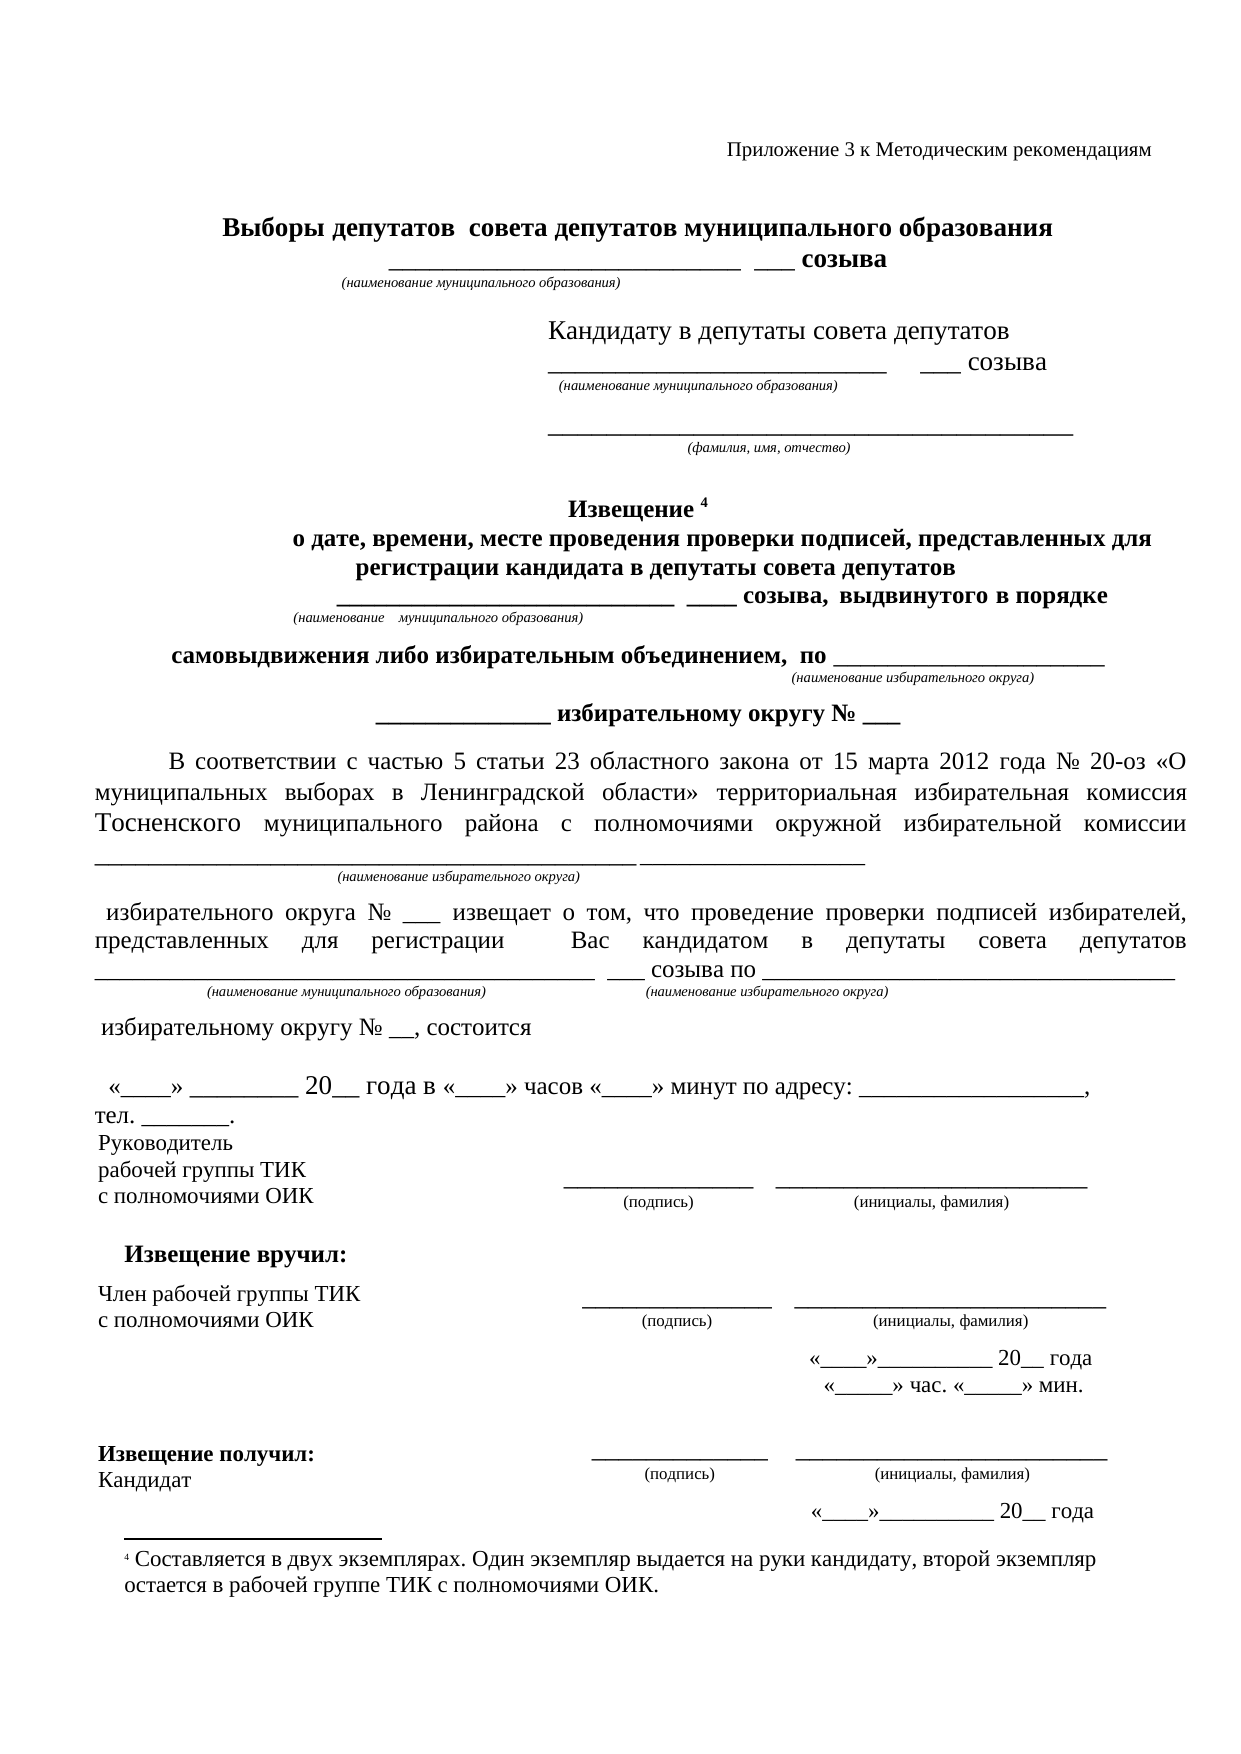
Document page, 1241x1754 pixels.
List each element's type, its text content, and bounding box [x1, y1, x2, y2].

text Извещение вручил: [124, 1239, 1152, 1268]
text о дате, времени, месте проведения проверки подписей, представленных для регистрации кандидата в депутаты совета депутатов [124, 523, 1187, 581]
text (наименование муниципального образования) [124, 609, 1187, 638]
text (наименование избирательного округа) [124, 669, 1152, 698]
text (наименование муниципального образования) (наименование избирательного округа) [94, 983, 1187, 1012]
text (наименование избирательного округа) [94, 868, 1187, 897]
table_header Кандидату в депутаты совета депутатов _________________________ ___ созыва (наименование муниципального образования) ____________________________________ (фамилия, имя, отчество) [537, 314, 1084, 494]
text Извещение [124, 494, 1152, 523]
text избирательному округу № __, состоится [94, 1012, 1187, 1041]
text самовыдвижения либо избирательным объединением, по ____________________ [124, 638, 1152, 669]
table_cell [575, 1413, 784, 1532]
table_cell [87, 1413, 575, 1532]
text В соответствии с частью 5 статьи 23 областного закона от 15 марта 2012 года № 20-оз «О муниципальных выборах в Ленинградской области» территориальная избирательная комиссия Тосненского муниципального района с полномочиями окружной избирательной комиссии ________________________________________ __________________ [94, 746, 1187, 868]
text «____» ________ 20__ года в «____» часов «____» минут по адресу: __________________, тел. _______. [94, 1069, 1187, 1129]
table_header Член рабочей группы ТИК с полномочиями ОИК [87, 1280, 571, 1413]
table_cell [784, 1413, 1120, 1532]
text ______________ избирательному округу № ___ [124, 698, 1152, 727]
table_header ______________ (подпись) [571, 1280, 783, 1413]
text __________________________ ___ созыва [124, 242, 1152, 273]
text избирательного округа № ___ извещает о том, что проведение проверки подписей избирателей, представленных для регистрации Вас кандидатом в депутаты совета депутатов ________________________________________ ___ созыва по _________________________________ [94, 897, 1187, 983]
text Выборы депутатов совета депутатов муниципального образования [124, 211, 1152, 242]
text ___________________________ ____ созыва, выдвинутого в порядке [124, 581, 1187, 609]
table_header _______________________ (инициалы, фамилия) «____»__________ 20__ года «_____» час. «_____» мин. [783, 1280, 1118, 1413]
table_header _______________________ (инициалы, фамилия) [764, 1129, 1098, 1239]
table_header ______________ (подпись) [552, 1129, 764, 1239]
text (наименование муниципального образования) [124, 273, 1152, 302]
text Приложение 3 к Методическим рекомендациям [0, 137, 1152, 161]
table_header Руководитель рабочей группы ТИК с полномочиями ОИК [87, 1129, 552, 1239]
